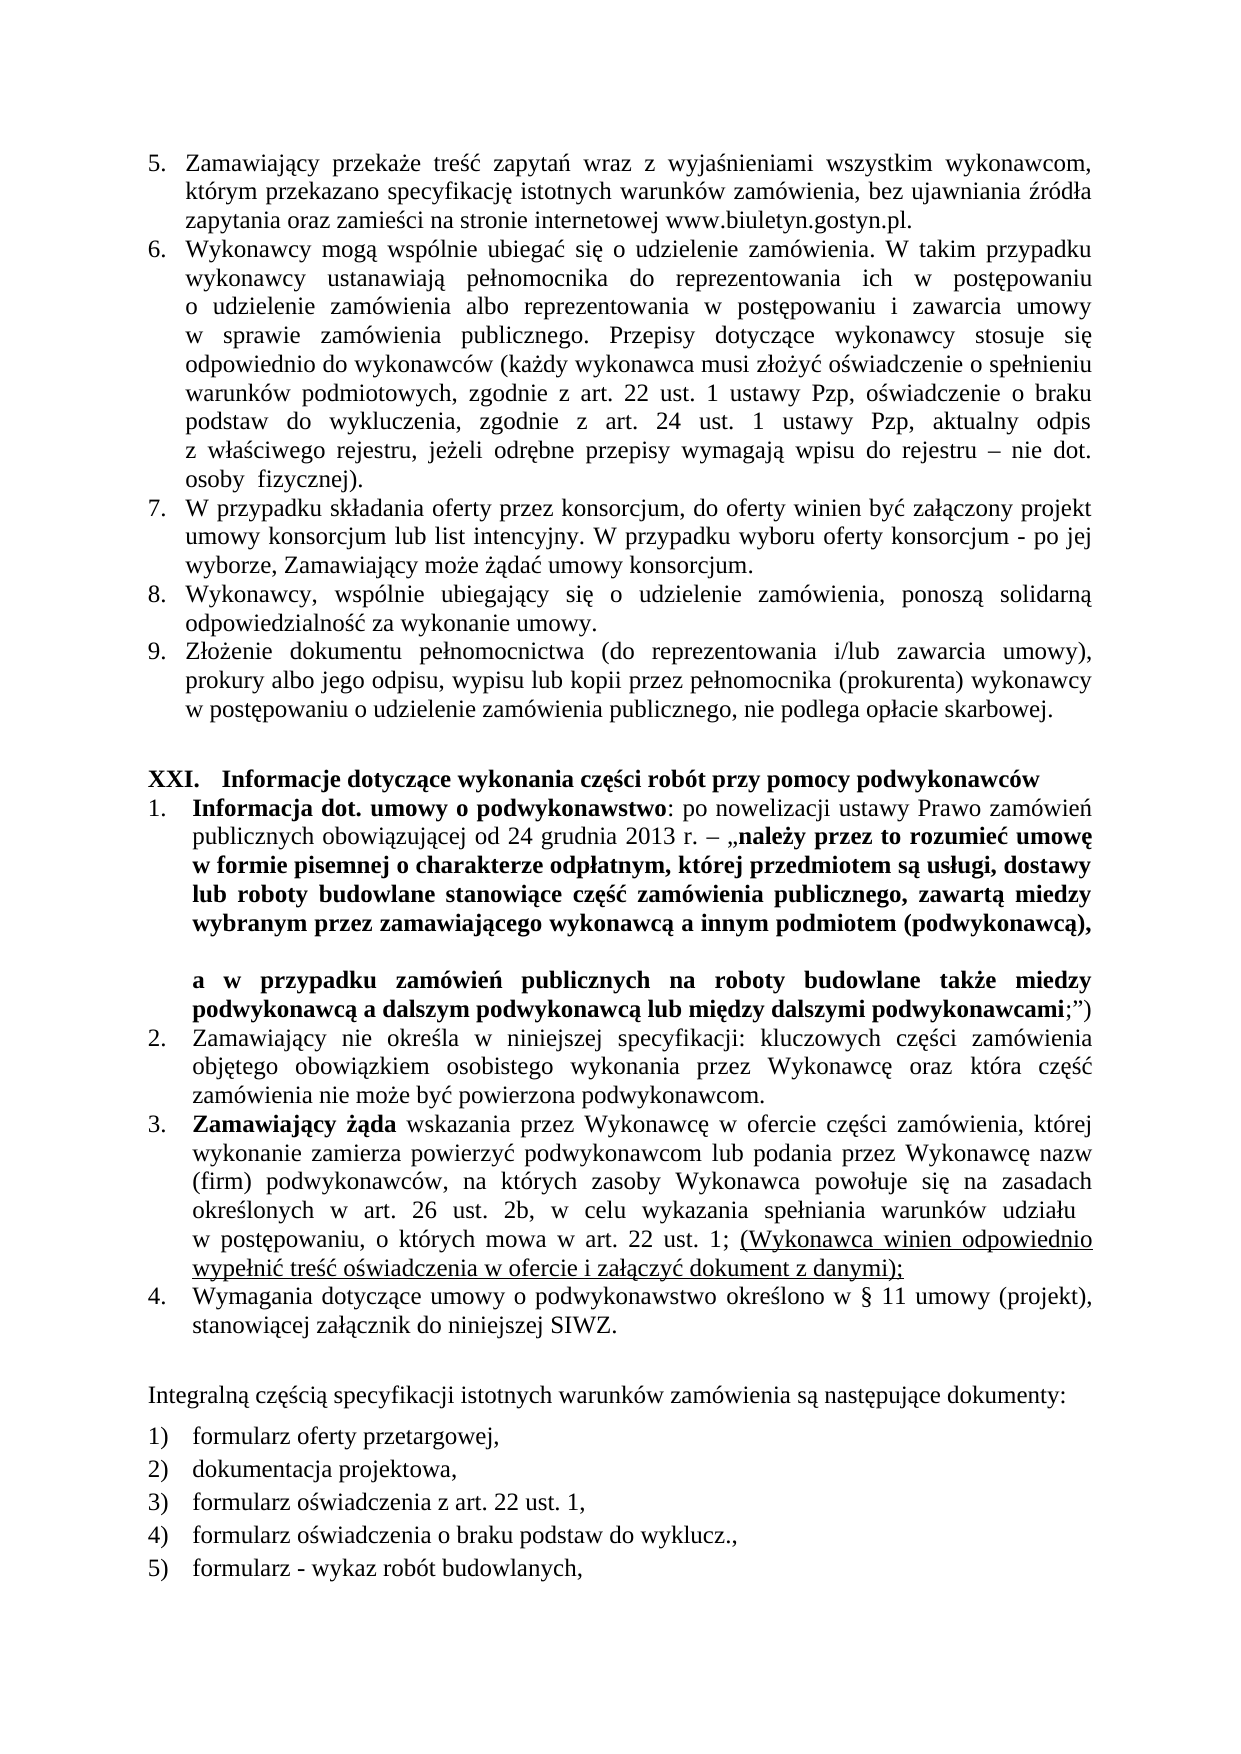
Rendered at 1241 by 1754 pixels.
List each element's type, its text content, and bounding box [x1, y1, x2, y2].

list Informacje dotyczące wykonania części robót przy pomocy podwykonawców [148, 764, 1093, 793]
list Wykonawcy, wspólnie ubiegający się o udzielenie zamówienia, ponoszą solidarną odpowiedzialność za wykonanie umowy. [148, 579, 1093, 636]
list formularz oświadczenia o braku podstaw do wyklucz., [148, 1520, 1093, 1549]
text Integralną częścią specyfikacji istotnych warunków zamówienia są następujące dokumenty: [148, 1380, 1093, 1409]
list Wymagania dotyczące umowy o podwykonawstwo określono w § 11 umowy (projekt), stanowiącej załącznik do niniejszej SIWZ. [148, 1281, 1093, 1339]
list formularz - wykaz robót budowlanych, [148, 1553, 1093, 1582]
list Informacja dot. umowy o podwykonawstwo: po nowelizacji ustawy Prawo zamówień publicznych obowiązującej od 24 grudnia 2013 r. – „należy przez to rozumieć umowę w formie pisemnej o charakterze odpłatnym, której przedmiotem są usługi, dostawy lub roboty budowlane stanowiące część zamówienia publicznego, zawartą miedzy wybranym przez zamawiającego wykonawcą a innym podmiotem (podwykonawcą), a w przypadku zamówień publicznych na roboty budowlane także miedzy podwykonawcą a dalszym podwykonawcą lub między dalszymi podwykonawcami;”) [148, 793, 1093, 1023]
list W przypadku składania oferty przez konsorcjum, do oferty winien być załączony projekt umowy konsorcjum lub list intencyjny. W przypadku wyboru oferty konsorcjum - po jej wyborze, Zamawiający może żądać umowy konsorcjum. [148, 493, 1093, 579]
list Zamawiający żąda wskazania przez Wykonawcę w ofercie części zamówienia, której wykonanie zamierza powierzyć podwykonawcom lub podania przez Wykonawcę nazw (firm) podwykonawców, na których zasoby Wykonawca powołuje się na zasadach określonych w art. 26 ust. 2b, w celu wykazania spełniania warunków udziału w postępowaniu, o których mowa w art. 22 ust. 1; (Wykonawca winien odpowiednio wypełnić treść oświadczenia w ofercie i załączyć dokument z danymi); [148, 1109, 1093, 1281]
list Złożenie dokumentu pełnomocnictwa (do reprezentowania i/lub zawarcia umowy), prokury albo jego odpisu, wypisu lub kopii przez pełnomocnika (prokurenta) wykonawcy w postępowaniu o udzielenie zamówienia publicznego, nie podlega opłacie skarbowej. [148, 636, 1093, 723]
list Wykonawcy mogą wspólnie ubiegać się o udzielenie zamówienia. W takim przypadku wykonawcy ustanawiają pełnomocnika do reprezentowania ich w postępowaniu o udzielenie zamówienia albo reprezentowania w postępowaniu i zawarcia umowy w sprawie zamówienia publicznego. Przepisy dotyczące wykonawcy stosuje się odpowiednio do wykonawców (każdy wykonawca musi złożyć oświadczenie o spełnieniu warunków podmiotowych, zgodnie z art. 22 ust. 1 ustawy Pzp, oświadczenie o braku podstaw do wykluczenia, zgodnie z art. 24 ust. 1 ustawy Pzp, aktualny odpis z właściwego rejestru, jeżeli odrębne przepisy wymagają wpisu do rejestru – nie dot. osoby fizycznej). [148, 234, 1093, 493]
list Zamawiający nie określa w niniejszej specyfikacji: kluczowych części zamówienia objętego obowiązkiem osobistego wykonania przez Wykonawcę oraz która część zamówienia nie może być powierzona podwykonawcom. [148, 1023, 1093, 1109]
list Zamawiający przekaże treść zapytań wraz z wyjaśnieniami wszystkim wykonawcom, którym przekazano specyfikację istotnych warunków zamówienia, bez ujawniania źródła zapytania oraz zamieści na stronie internetowej www.biuletyn.gostyn.pl. [148, 148, 1093, 234]
list formularz oświadczenia z art. 22 ust. 1, [148, 1487, 1093, 1516]
list formularz oferty przetargowej, [148, 1421, 1093, 1450]
list dokumentacja projektowa, [148, 1454, 1093, 1483]
